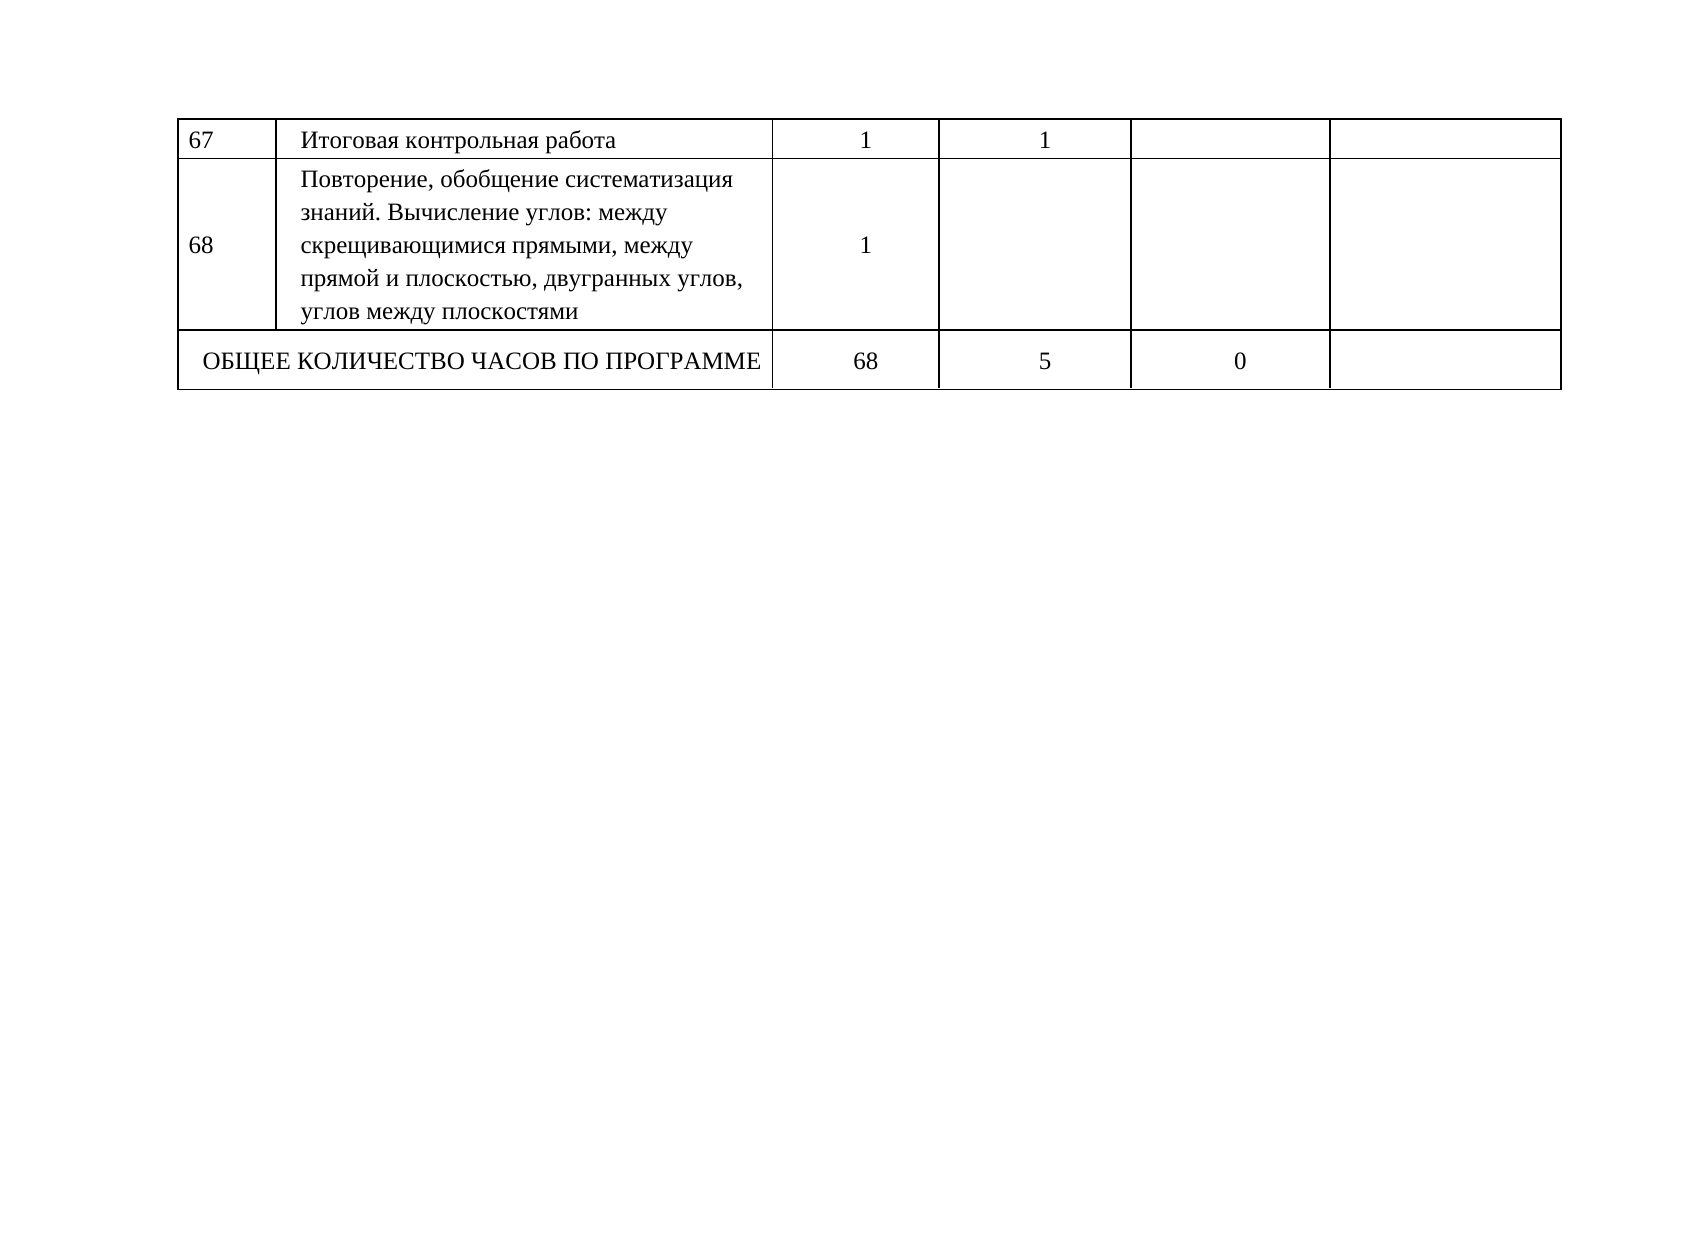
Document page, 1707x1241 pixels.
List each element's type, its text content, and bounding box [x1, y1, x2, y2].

table_cell [940, 159, 1130, 329]
table_cell Итоговая контрольная работа [277, 120, 772, 157]
table_cell 1 [773, 120, 938, 157]
table_cell [1331, 331, 1560, 388]
table_cell [1331, 159, 1560, 329]
table_cell 1 [940, 120, 1130, 157]
table_cell 67 [179, 120, 275, 157]
table_cell 0 [1132, 331, 1329, 388]
table_cell Повторение, обобщение систематизация знаний. Вычисление углов: между скрещивающимися прямыми, между прямой и плоскостью, двугранных углов, углов между плоскостями [277, 159, 772, 329]
table_cell 68 [773, 331, 938, 388]
table_cell 68 [179, 159, 275, 329]
table_cell 5 [940, 331, 1130, 388]
table_cell [1132, 159, 1329, 329]
table_cell [1331, 120, 1560, 157]
table_cell [1132, 120, 1329, 157]
table_cell ОБЩЕЕ КОЛИЧЕСТВО ЧАСОВ ПО ПРОГРАММЕ [179, 331, 772, 388]
table_cell 1 [773, 159, 938, 329]
